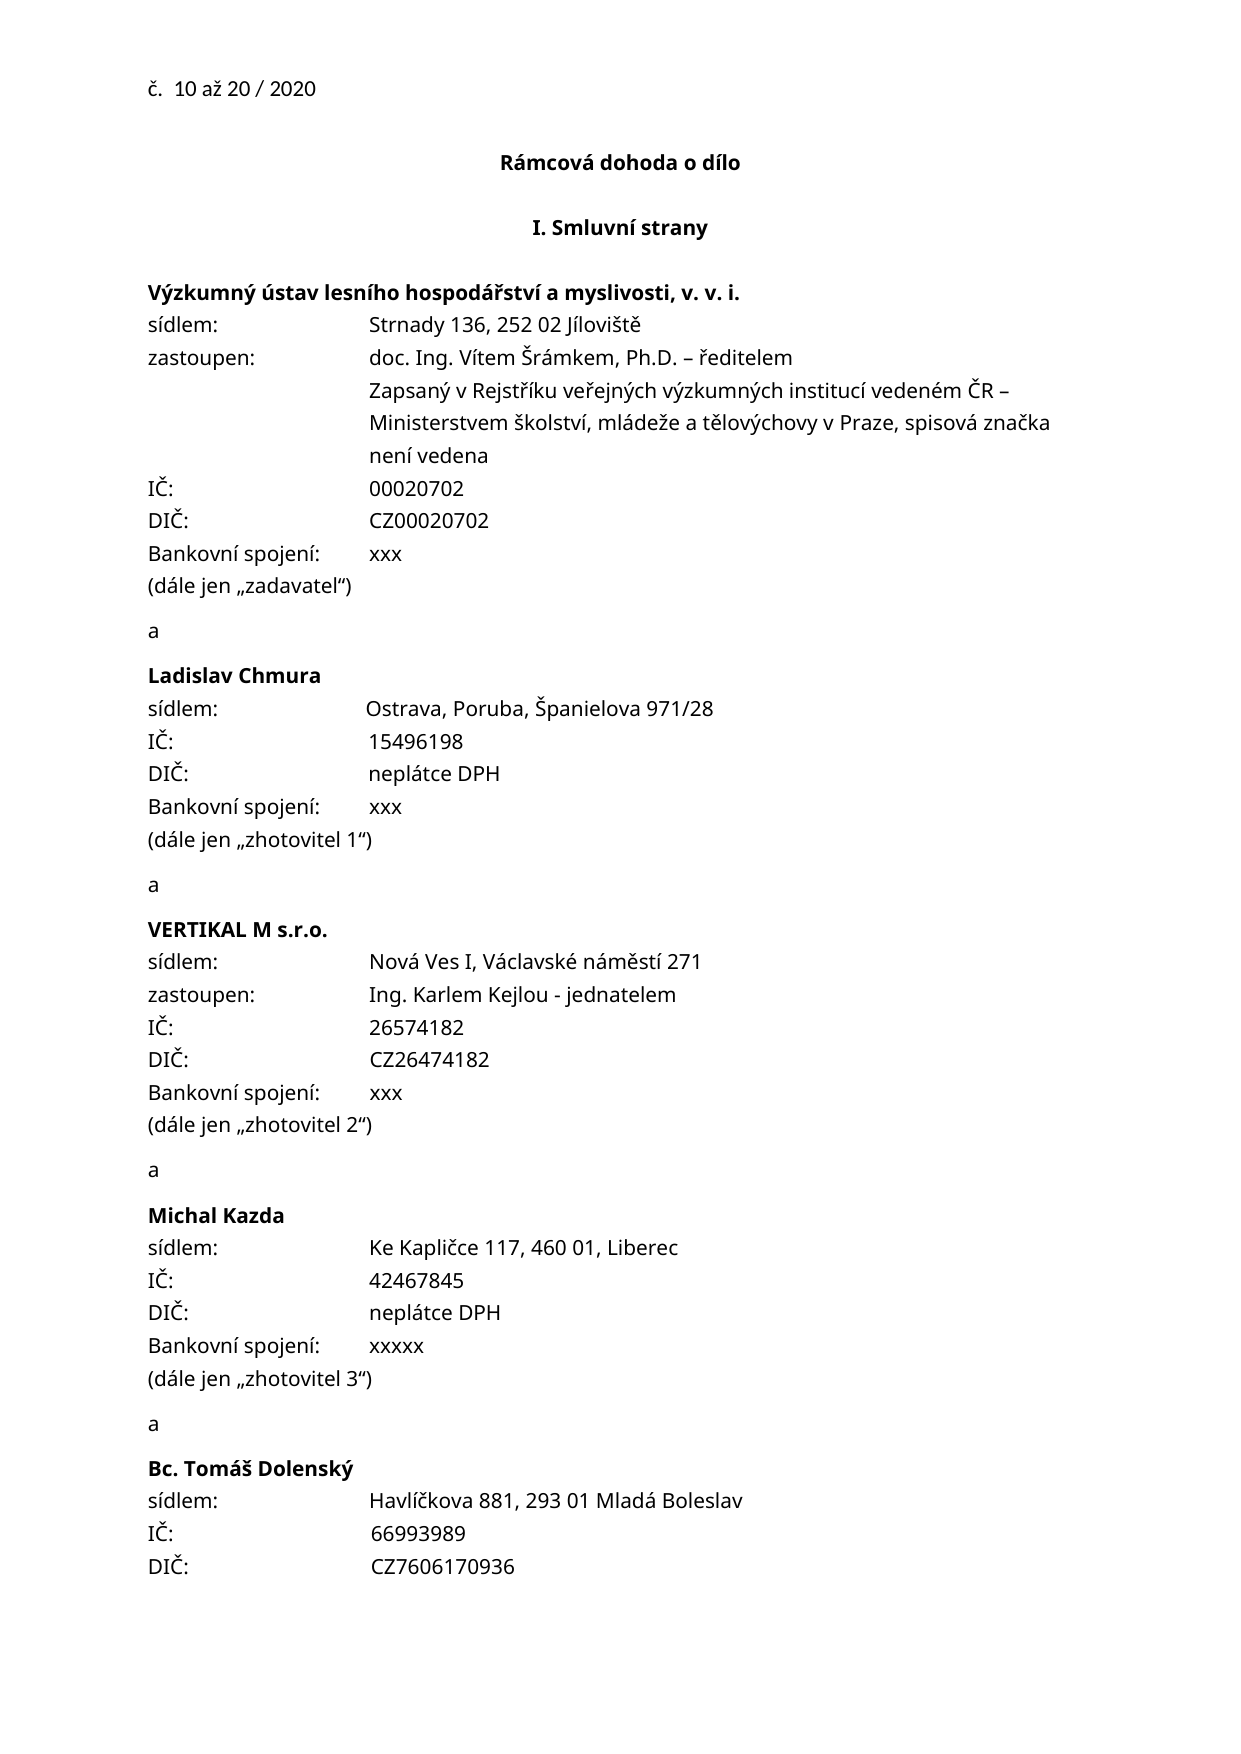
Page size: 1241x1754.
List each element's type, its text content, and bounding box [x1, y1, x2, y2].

text IČ: 15496198 [148, 727, 1093, 755]
text Bankovní spojení: xxx [148, 539, 1093, 567]
text Bankovní spojení: xxx [148, 1078, 1093, 1106]
text IČ: 42467845 [148, 1266, 1093, 1294]
text Výzkumný ústav lesního hospodářství a myslivosti, v. v. i. [148, 278, 1093, 306]
text IČ: 00020702 [148, 474, 1093, 502]
text Michal Kazda [148, 1201, 1093, 1229]
text a [148, 870, 1093, 898]
text Zapsaný v Rejstříku veřejných výzkumných institucí vedeném ČR – Ministerstvem školství, mládeže a tělovýchovy v Praze, spisová značka není vedena [369, 376, 1093, 469]
text (dále jen „zhotovitel 3“) [148, 1364, 1093, 1392]
text DIČ: CZ26474182 [148, 1045, 1093, 1074]
text Bankovní spojení: xxxxx [148, 1331, 1093, 1359]
text zastoupen: doc. Ing. Vítem Šrámkem, Ph.D. – ředitelem [148, 343, 1093, 372]
text (dále jen „zhotovitel 1“) [148, 825, 1093, 853]
text sídlem: Ke Kapličce 117, 460 01, Liberec [148, 1233, 1093, 1262]
text (dále jen „zadavatel“) [148, 571, 1093, 600]
text Bc. Tomáš Dolenský [148, 1454, 1093, 1482]
text Ladislav Chmura [148, 662, 1093, 690]
text a [148, 1409, 1093, 1437]
text DIČ: CZ00020702 [148, 506, 1093, 535]
text IČ: 66993989 [148, 1519, 1093, 1548]
text I. Smluvní strany [148, 213, 1093, 241]
text DIČ: CZ7606170936 [148, 1552, 1093, 1580]
text Bankovní spojení: xxx [148, 792, 1093, 821]
text zastoupen: Ing. Karlem Kejlou - jednatelem [148, 980, 1093, 1008]
text a [148, 1156, 1093, 1184]
text DIČ: neplátce DPH [148, 759, 1093, 788]
text VERTIKAL M s.r.o. [148, 915, 1093, 943]
text a [148, 617, 1093, 645]
text sídlem: Havlíčkova 881, 293 01 Mladá Boleslav [148, 1487, 1093, 1515]
text Rámcová dohoda o dílo [148, 148, 1093, 176]
text sídlem: Strnady 136, 252 02 Jíloviště [148, 311, 1093, 339]
text (dále jen „zhotovitel 2“) [148, 1111, 1093, 1139]
text sídlem: Nová Ves I, Václavské náměstí 271 [148, 947, 1093, 976]
text sídlem: Ostrava, Poruba, Španielova 971/28 [148, 694, 1093, 723]
text DIČ: neplátce DPH [148, 1298, 1093, 1327]
text IČ: 26574182 [148, 1013, 1093, 1041]
